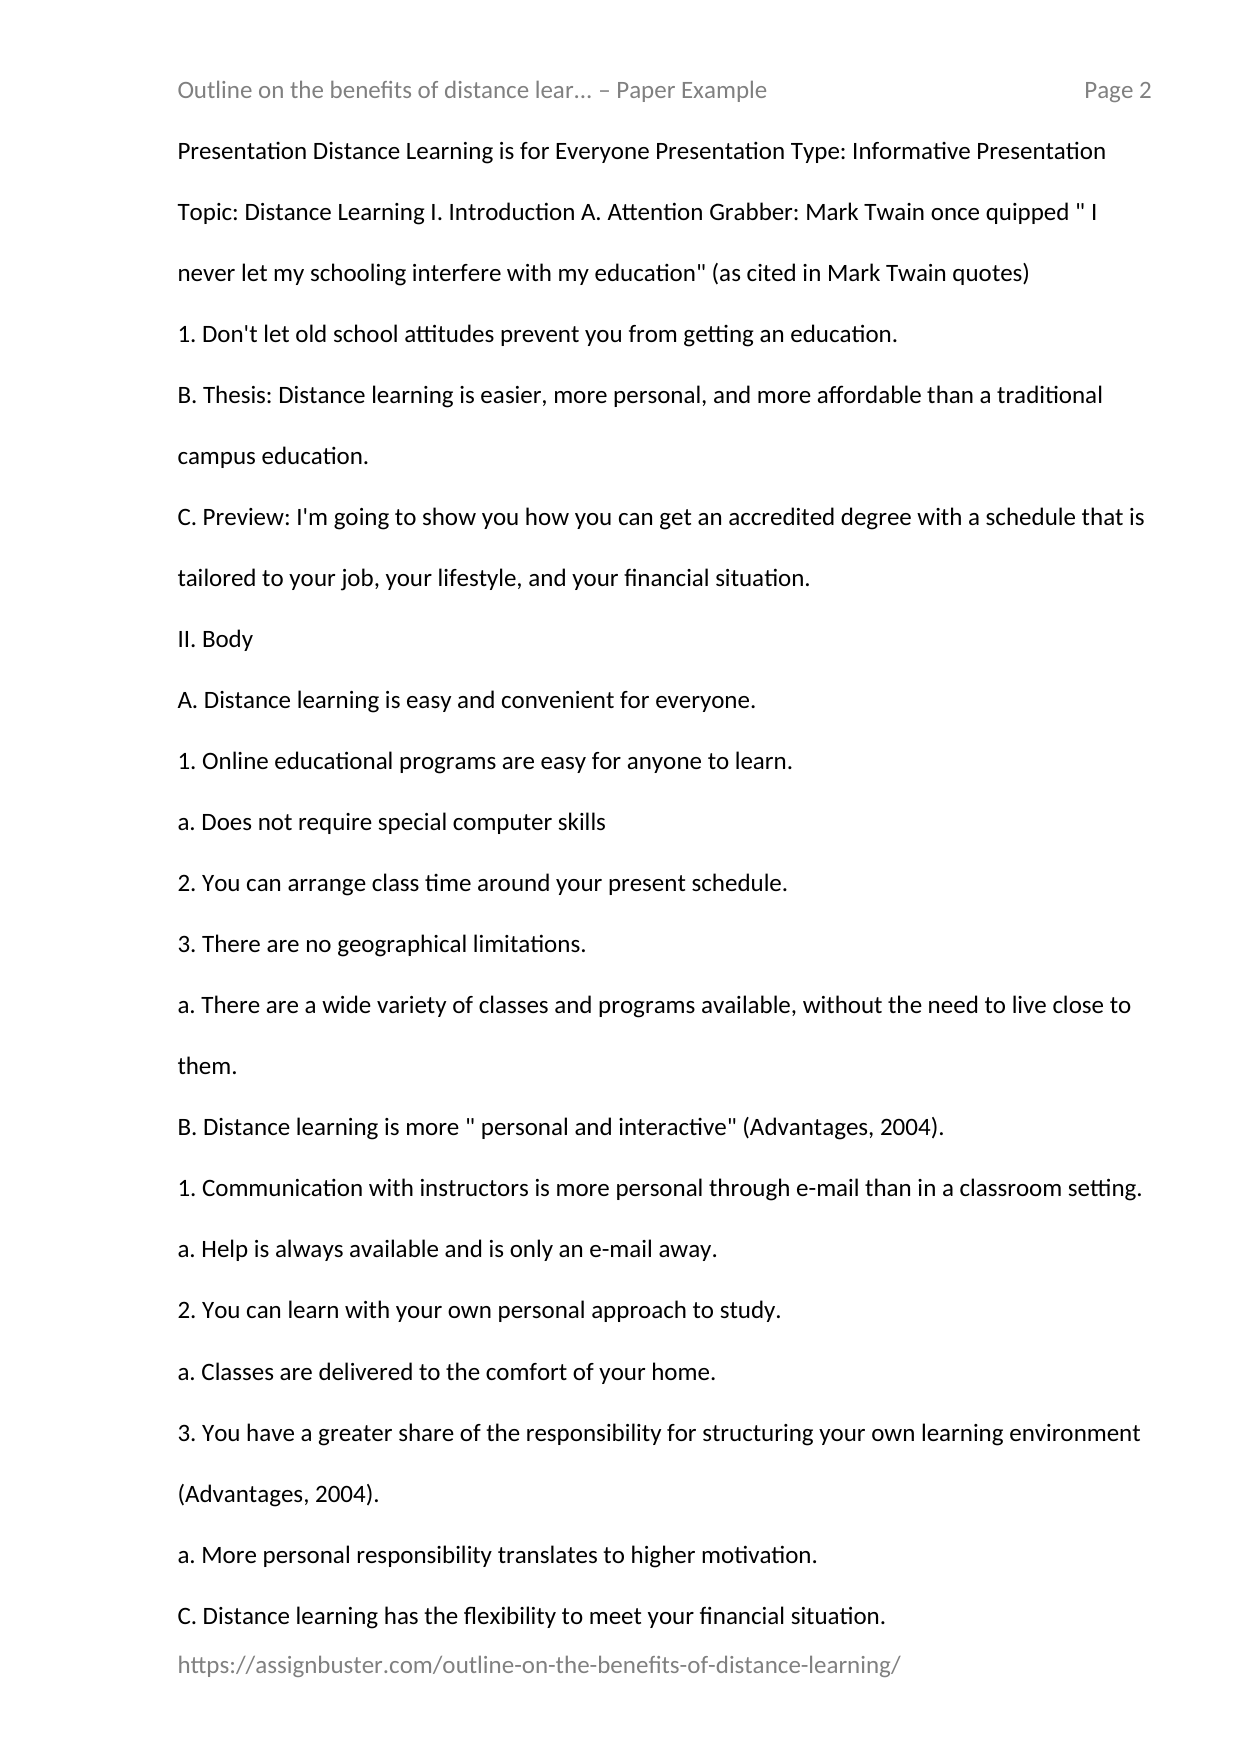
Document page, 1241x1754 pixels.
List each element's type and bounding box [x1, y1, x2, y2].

text [177, 135, 1152, 1630]
